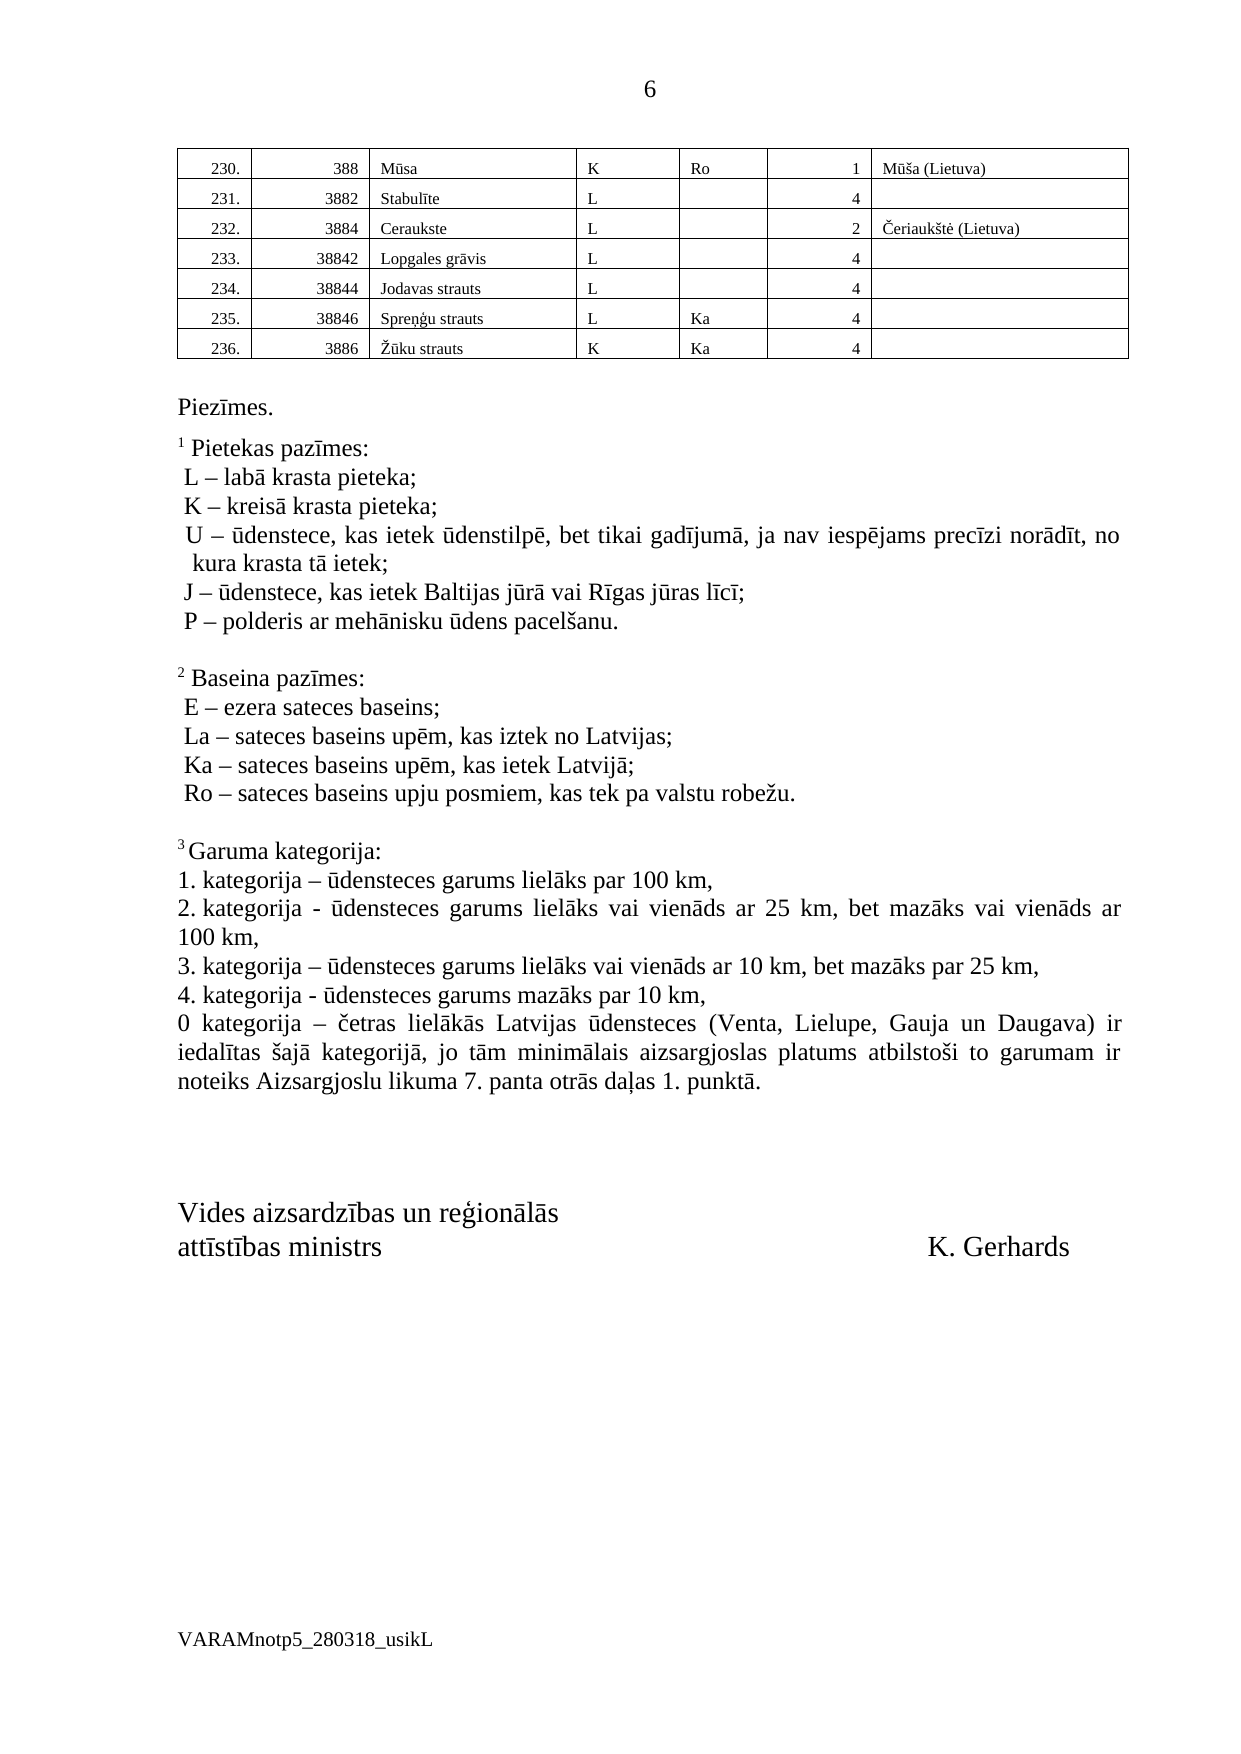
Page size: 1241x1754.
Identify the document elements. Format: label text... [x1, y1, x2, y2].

table_cell Čeriaukštė (Lietuva) [872, 209, 1128, 238]
text K – kreisā krasta pieteka; [177, 491, 1122, 520]
table_cell Ka [680, 299, 767, 328]
table_cell Mūša (Lietuva) [872, 149, 1128, 178]
table_cell 232. [178, 209, 251, 238]
table_cell Ceraukste [370, 209, 576, 238]
table_cell Žūku strauts [370, 329, 576, 358]
table_cell 4 [768, 329, 871, 358]
table_cell 230. [178, 149, 251, 178]
table_cell Jodavas strauts [370, 269, 576, 298]
text L – labā krasta pieteka; [177, 462, 1122, 491]
table_cell 4 [768, 299, 871, 328]
table_cell Stabulīte [370, 179, 576, 208]
table_cell 233. [178, 239, 251, 268]
table_cell 38844 [252, 269, 369, 298]
text P – polderis ar mehānisku ūdens pacelšanu. [177, 606, 1122, 635]
table_cell L [577, 269, 679, 298]
table_cell L [577, 299, 679, 328]
text 3 Garuma kategorija: [177, 836, 1122, 865]
table_cell L [577, 209, 679, 238]
table_cell [872, 179, 1128, 208]
table_cell 234. [178, 269, 251, 298]
text Ka – sateces baseins upēm, kas ietek Latvijā; [177, 750, 1122, 778]
text 4. kategorija - ūdensteces garums mazāks par 10 km, [177, 980, 1122, 1008]
table_cell [872, 299, 1128, 328]
table_cell [680, 239, 767, 268]
table_cell [872, 239, 1128, 268]
text U – ūdenstece, kas ietek ūdenstilpē, bet tikai gadījumā, ja nav iespējams precīzi norādīt, no kura krasta tā ietek; [177, 520, 1122, 577]
text Vides aizsardzības un reģionālās [177, 1195, 1122, 1229]
table_cell [680, 209, 767, 238]
table_cell [872, 269, 1128, 298]
text J – ūdenstece, kas ietek Baltijas jūrā vai Rīgas jūras līcī; [177, 577, 1122, 606]
table_cell 388 [252, 149, 369, 178]
text attīstības ministrs K. Gerhards [177, 1229, 1122, 1262]
text La – sateces baseins upēm, kas iztek no Latvijas; [177, 721, 1122, 750]
text 3. kategorija – ūdensteces garums lielāks vai vienāds ar 10 km, bet mazāks par 25 km, [177, 951, 1122, 980]
table_cell L [577, 179, 679, 208]
text 2. kategorija - ūdensteces garums lielāks vai vienāds ar 25 km, bet mazāks vai vienāds ar 100 km, [177, 893, 1122, 951]
table_cell Mūsa [370, 149, 576, 178]
table_cell 231. [178, 179, 251, 208]
table_cell 4 [768, 269, 871, 298]
table_cell 3884 [252, 209, 369, 238]
text 1. kategorija – ūdensteces garums lielāks par 100 km, [177, 865, 1122, 893]
table_cell [872, 329, 1128, 358]
table_cell Lopgales grāvis [370, 239, 576, 268]
table_cell 38846 [252, 299, 369, 328]
table_cell 2 [768, 209, 871, 238]
text Ro – sateces baseins upju posmiem, kas tek pa valstu robežu. [177, 778, 1122, 807]
table_cell 1 [768, 149, 871, 178]
text Piezīmes. [177, 392, 1122, 421]
table_cell 4 [768, 179, 871, 208]
text 2 Baseina pazīmes: [177, 663, 1122, 692]
text 1 Pietekas pazīmes: [177, 433, 1122, 462]
table_cell 4 [768, 239, 871, 268]
table_cell 236. [178, 329, 251, 358]
text E – ezera sateces baseins; [177, 692, 1122, 721]
table_cell K [577, 329, 679, 358]
table_cell 3886 [252, 329, 369, 358]
table_cell Ka [680, 329, 767, 358]
table_cell Spreņģu strauts [370, 299, 576, 328]
table_cell [680, 179, 767, 208]
table_cell Ro [680, 149, 767, 178]
table_cell 38842 [252, 239, 369, 268]
table_cell L [577, 239, 679, 268]
table_cell 3882 [252, 179, 369, 208]
table_cell 235. [178, 299, 251, 328]
text 0 kategorija – četras lielākās Latvijas ūdensteces (Venta, Lielupe, Gauja un Daugava) ir iedalītas šajā kategorijā, jo tām minimālais aizsargjoslas platums atbilstoši to garumam ir noteiks Aizsargjoslu likuma 7. panta otrās daļas 1. punktā. [177, 1008, 1122, 1095]
table_cell [680, 269, 767, 298]
table_cell K [577, 149, 679, 178]
